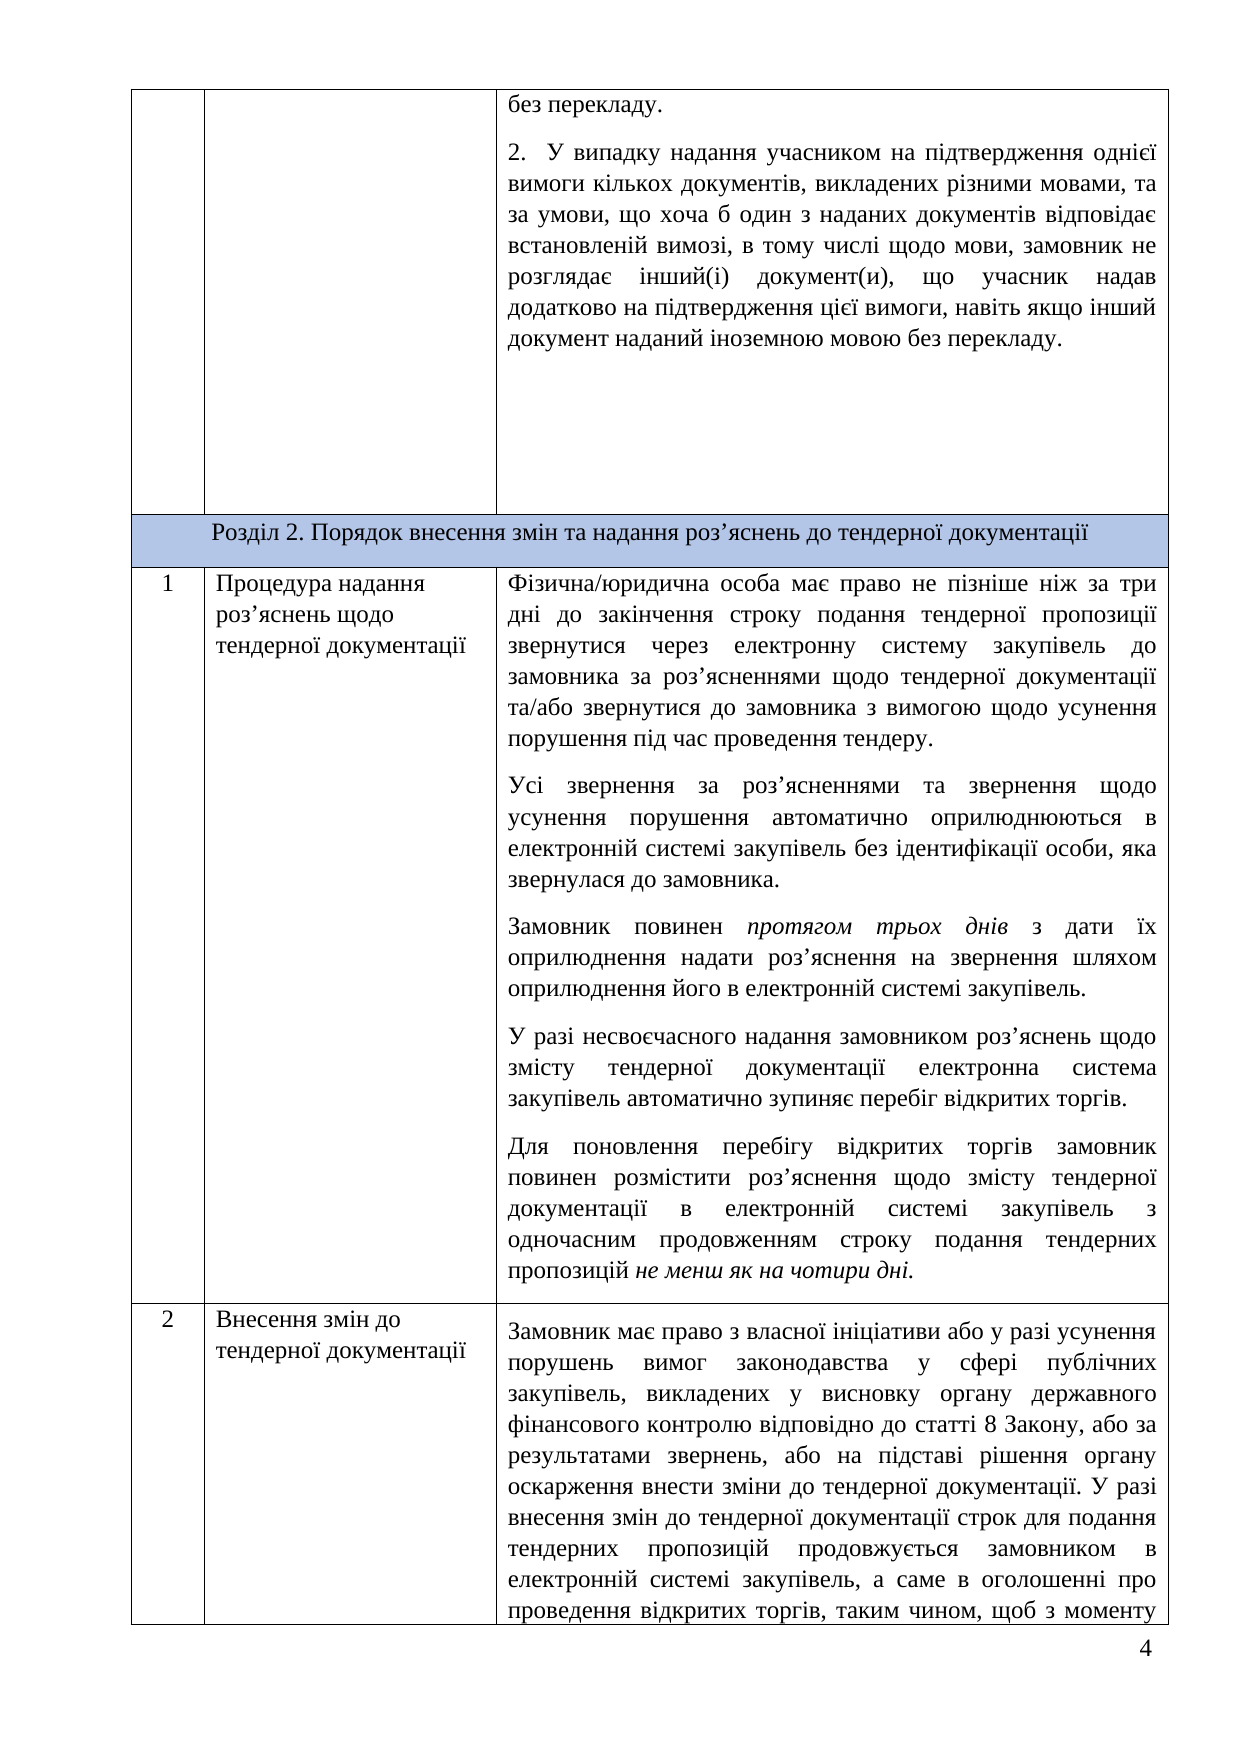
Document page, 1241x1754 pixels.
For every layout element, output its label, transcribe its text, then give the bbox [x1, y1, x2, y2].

table_cell 7 [132, 90, 204, 514]
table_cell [205, 90, 496, 514]
table_cell Розділ 2. Порядок внесення змін та надання роз’яснень до тендерної документації [132, 515, 1168, 567]
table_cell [497, 1304, 1168, 1624]
table_cell 2 [132, 1304, 204, 1624]
table_cell Фізична/юридична особа має право не пізніше ніж за три дні до закінчення строку подання тендерної пропозиції звернутися через електронну систему закупівель до замовника за роз’ясненнями щодо тендерної документації та/або звернутися до замовника з вимогою щодо усунення порушення під час проведення тендеру. Усі звернення за роз’ясненнями та звернення щодо усунення порушення автоматично оприлюднюються в електронній системі закупівель без ідентифікації особи, яка звернулася до замовника. Замовник повинен протягом трьох днів з дати їх оприлюднення надати роз’яснення на звернення шляхом оприлюднення його в електронній системі закупівель. У разі несвоєчасного надання замовником роз’яснень щодо змісту тендерної документації електронна система закупівель автоматично зупиняє перебіг відкритих торгів. Для поновлення перебігу відкритих торгів замовник повинен розмістити роз’яснення щодо змісту тендерної документації в електронній системі закупівель з одночасним продовженням строку подання тендерних пропозицій не менш як на чотири дні. [497, 568, 1168, 1303]
table_cell 1 [132, 568, 204, 1303]
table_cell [205, 1304, 496, 1624]
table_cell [497, 90, 1168, 514]
table_cell Процедура надання роз’яснень щодо тендерної документації [205, 568, 496, 1303]
